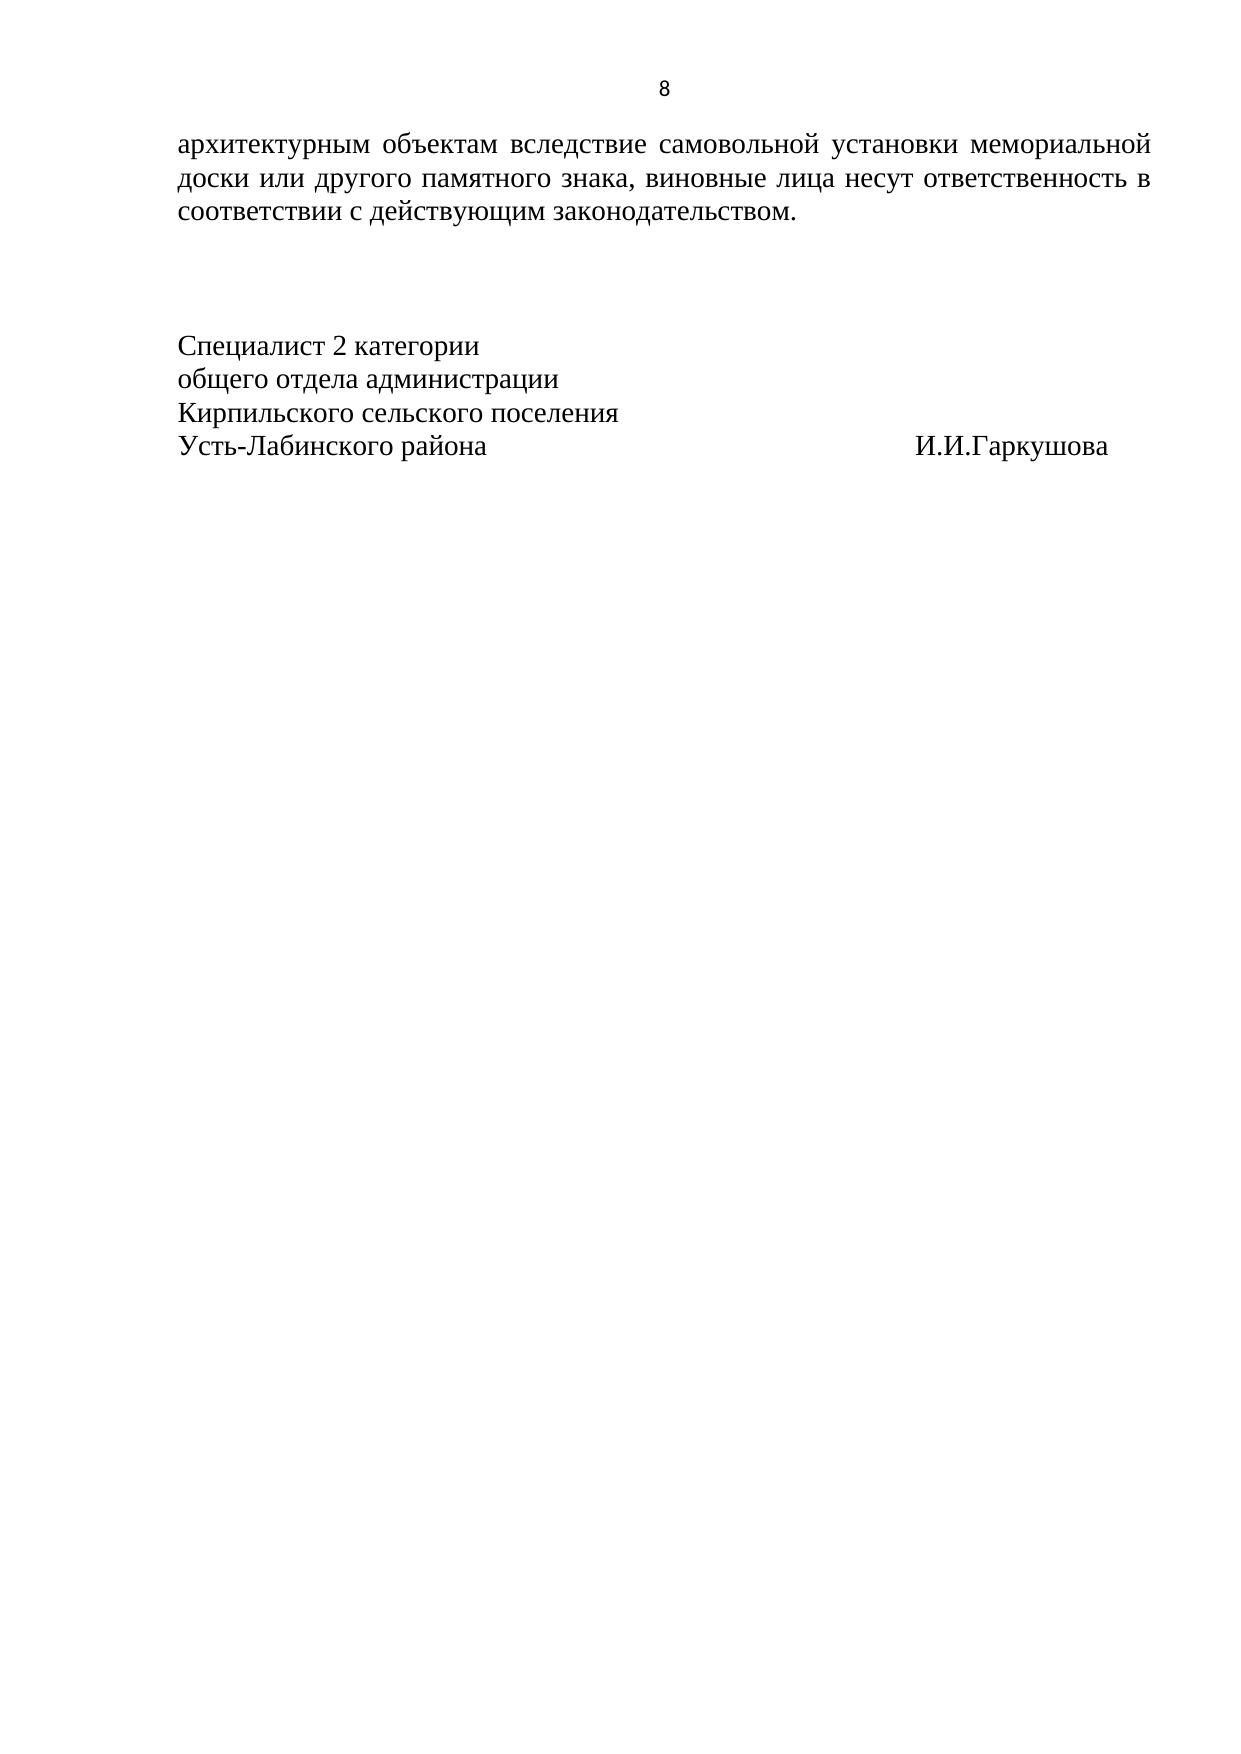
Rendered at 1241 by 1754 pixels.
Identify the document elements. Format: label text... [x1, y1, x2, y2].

text Усть-Лабинского района И.И.Гаркушова [177, 428, 1152, 462]
text Кирпильского сельского поселения [177, 395, 1152, 428]
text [177, 126, 1152, 227]
text общего отдела администрации [177, 361, 1152, 395]
text Специалист 2 категории [177, 328, 1152, 361]
